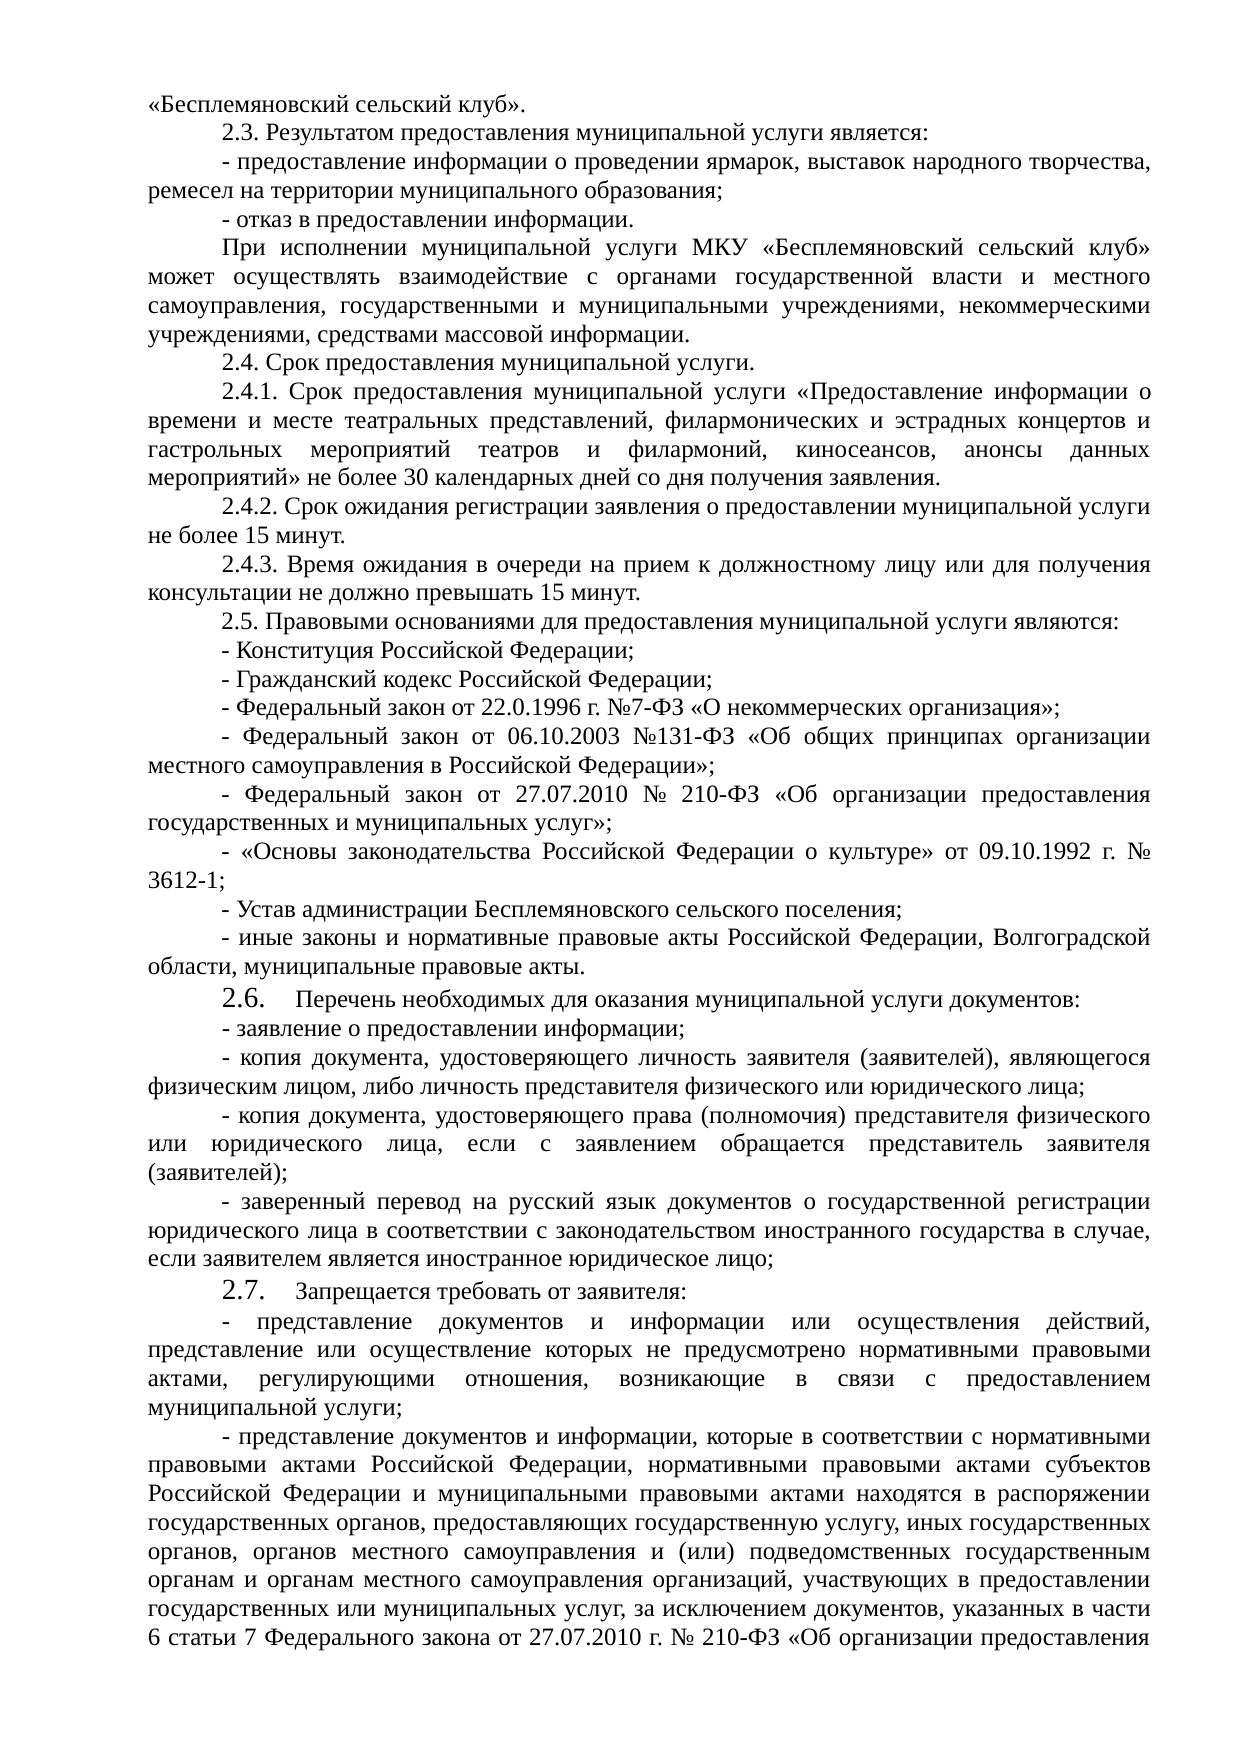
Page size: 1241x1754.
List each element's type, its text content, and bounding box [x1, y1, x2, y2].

text - иные законы и нормативные правовые акты Российской Федерации, Волгоградской области, муниципальные правовые акты. [148, 922, 1152, 980]
text - Устав администрации Бесплемяновского сельского поселения; [148, 894, 1152, 922]
text - Конституция Российской Федерации; [148, 635, 1152, 664]
text 2.4.3. Время ожидания в очереди на прием к должностному лицу или для получения консультации не должно превышать 15 минут. [148, 549, 1152, 606]
text - Федеральный закон от 22.0.1996 г. №7-ФЗ «О некоммерческих организация»; [148, 692, 1152, 721]
text - «Основы законодательства Российской Федерации о культуре» от 09.10.1992 г. № 3612-1; [148, 836, 1152, 894]
text 2.3. Результатом предоставления муниципальной услуги является: [148, 117, 1152, 146]
text - Федеральный закон от 27.07.2010 № 210-ФЗ «Об организации предоставления государственных и муниципальных услуг»; [148, 779, 1152, 836]
text 2.4.1. Срок предоставления муниципальной услуги «Предоставление информации о времени и месте театральных представлений, филармонических и эстрадных концертов и гастрольных мероприятий театров и филармоний, киносеансов, анонсы данных мероприятий» не более 30 календарных дней со дня получения заявления. [148, 376, 1152, 491]
list - копия документа, удостоверяющего права (полномочия) представителя физического или юридического лица, если с заявлением обращается представитель заявителя (заявителей); [148, 1100, 1152, 1186]
list Перечень необходимых для оказания муниципальной услуги документов: [148, 980, 1152, 1013]
text 2.4. Срок предоставления муниципальной услуги. [148, 347, 1152, 376]
text - Федеральный закон от 06.10.2003 №131-ФЗ «Об общих принципах организации местного самоуправления в Российской Федерации»; [148, 721, 1152, 779]
text - отказ в предоставлении информации. [148, 204, 1152, 232]
list Запрещается требовать от заявителя: [148, 1272, 1152, 1306]
list - представление документов и информации или осуществления действий, представление или осуществление которых не предусмотрено нормативными правовыми актами, регулирующими отношения, возникающие в связи с предоставлением муниципальной услуги; [148, 1306, 1152, 1421]
text 2.4.2. Срок ожидания регистрации заявления о предоставлении муниципальной услуги не более 15 минут. [148, 491, 1152, 549]
text - предоставление информации о проведении ярмарок, выставок народного творчества, ремесел на территории муниципального образования; [148, 146, 1152, 204]
text - Гражданский кодекс Российской Федерации; [148, 664, 1152, 692]
text При исполнении муниципальной услуги МКУ «Бесплемяновский сельский клуб» может осуществлять взаимодействие с органами государственной власти и местного самоуправления, государственными и муниципальными учреждениями, некоммерческими учреждениями, средствами массовой информации. [148, 232, 1152, 347]
list - копия документа, удостоверяющего личность заявителя (заявителей), являющегося физическим лицом, либо личность представителя физического или юридического лица; [148, 1042, 1152, 1100]
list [148, 1421, 1152, 1651]
text - заверенный перевод на русский язык документов о государственной регистрации юридического лица в соответствии с законодательством иностранного государства в случае, если заявителем является иностранное юридическое лицо; [148, 1186, 1152, 1272]
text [148, 89, 1152, 117]
list - заявление о предоставлении информации; [148, 1013, 1152, 1042]
text 2.5. Правовыми основаниями для предоставления муниципальной услуги являются: [148, 606, 1152, 635]
